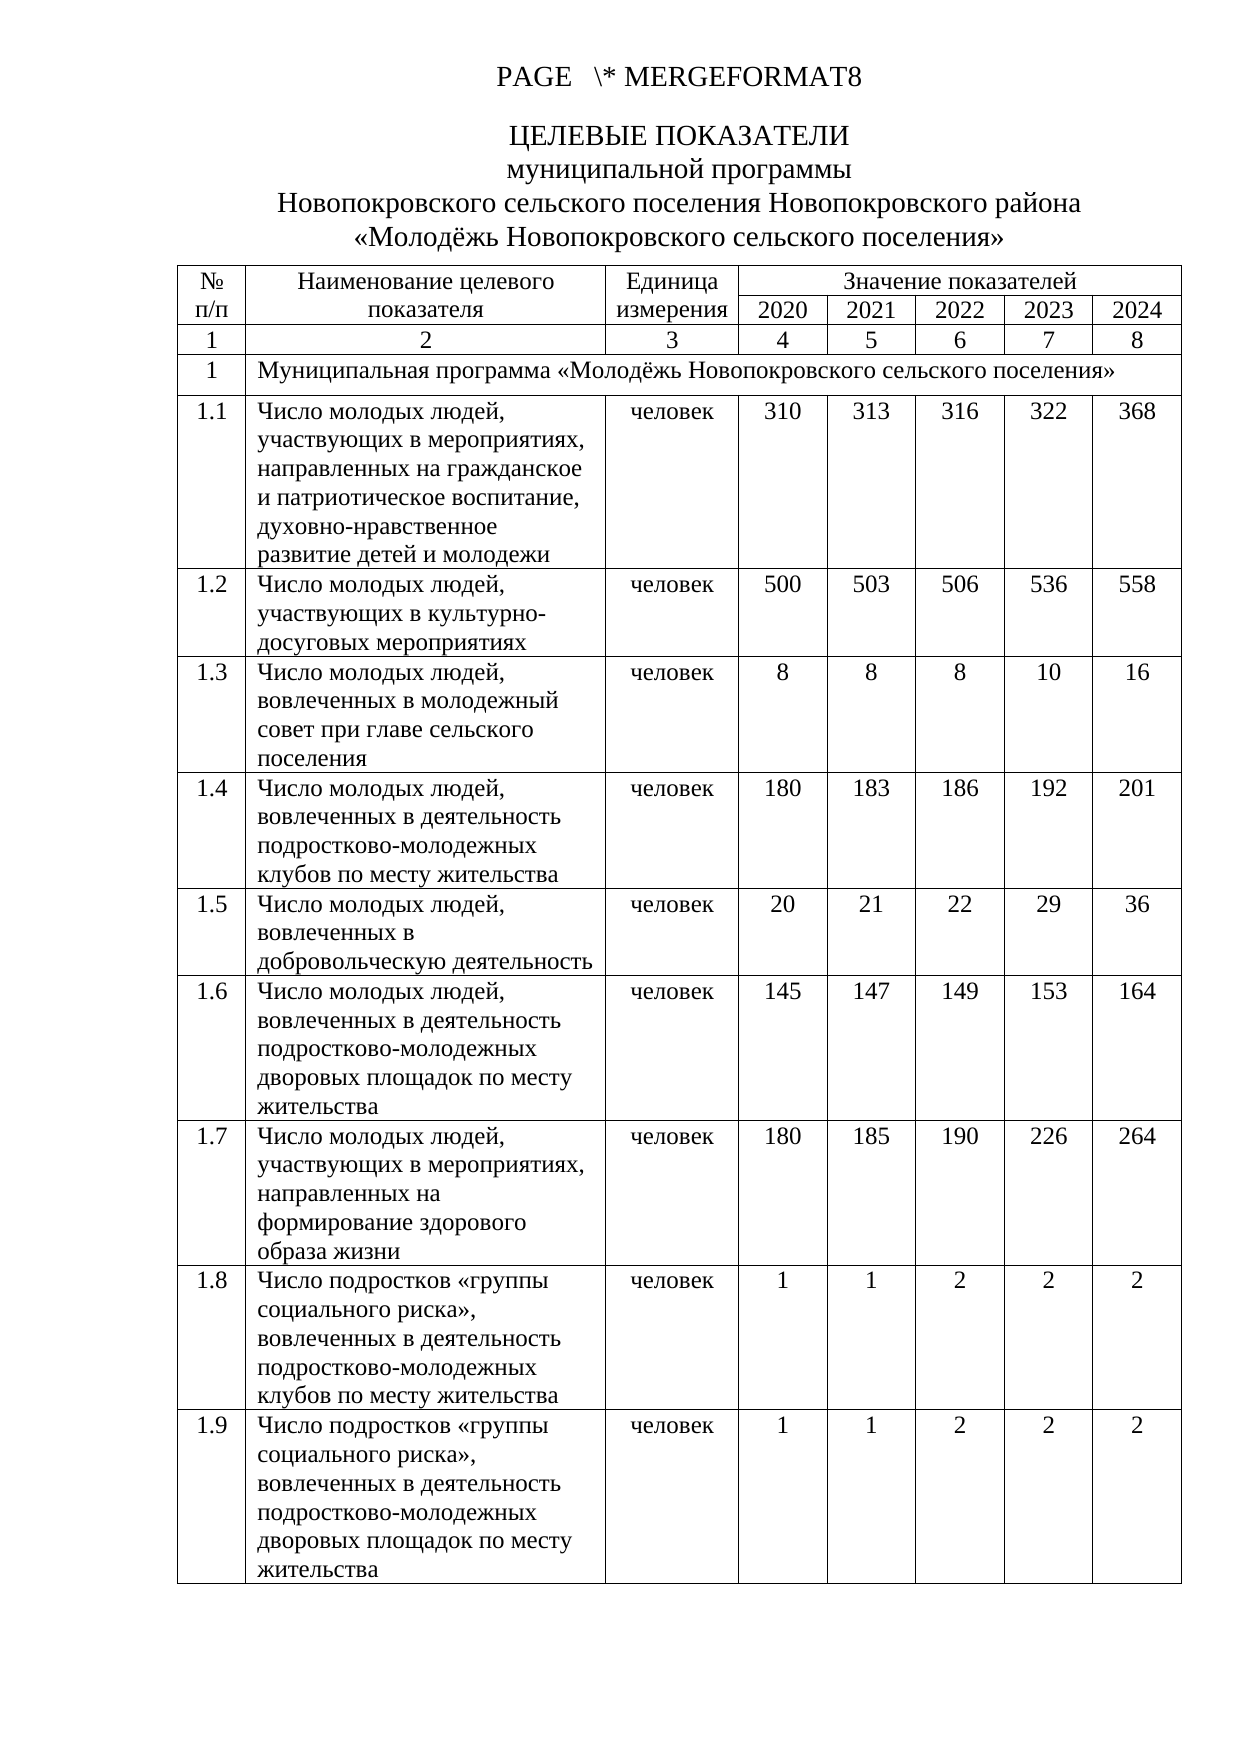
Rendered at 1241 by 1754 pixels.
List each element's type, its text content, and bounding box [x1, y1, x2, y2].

table_cell 322 [1005, 396, 1092, 568]
table_header № п/п [178, 266, 245, 324]
table_header Единица измерения [606, 266, 738, 324]
table_cell 2021 [828, 296, 915, 324]
table_cell 2023 [1005, 296, 1092, 324]
table_cell 1.3 [178, 657, 245, 772]
table_cell 1 [828, 1266, 915, 1409]
table_cell 164 [1093, 976, 1181, 1120]
table_cell 29 [1005, 889, 1092, 975]
table_cell 145 [739, 976, 827, 1120]
table_cell Число подростков «группы социального риска», вовлеченных в деятельность подростково-молодежных дворовых площадок по месту жительства [246, 1410, 605, 1583]
table_cell 558 [1093, 569, 1181, 656]
table_cell 500 [739, 569, 827, 656]
table_cell 5 [828, 325, 915, 354]
table_cell 185 [828, 1121, 915, 1264]
table_cell человек [606, 1266, 738, 1409]
table_cell 2 [1093, 1266, 1181, 1409]
table_cell 1.6 [178, 976, 245, 1120]
table_cell 2 [1093, 1410, 1181, 1583]
table_cell 1.2 [178, 569, 245, 656]
table_cell Муниципальная программа «Молодёжь Новопокровского сельского поселения» [246, 355, 1181, 395]
table_cell 2 [1005, 1266, 1092, 1409]
table_cell 7 [1005, 325, 1092, 354]
table_cell 264 [1093, 1121, 1181, 1264]
table_cell 2020 [739, 296, 827, 324]
table_cell 8 [828, 657, 915, 772]
table_cell 201 [1093, 773, 1181, 888]
table_cell 226 [1005, 1121, 1092, 1264]
table_cell 506 [916, 569, 1004, 656]
table_cell Число подростков «группы социального риска», вовлеченных в деятельность подростково-молодежных клубов по месту жительства [246, 1266, 605, 1409]
table_cell 2 [916, 1410, 1004, 1583]
table_cell 180 [739, 773, 827, 888]
table_header Наименование целевого показателя [246, 266, 605, 324]
table_cell 2022 [916, 296, 1004, 324]
table_cell Число молодых людей, вовлеченных в молодежный совет при главе сельского поселения [246, 657, 605, 772]
table_cell 186 [916, 773, 1004, 888]
table_cell 22 [916, 889, 1004, 975]
table_cell Число молодых людей, вовлеченных в деятельность подростково-молодежных дворовых площадок по месту жительства [246, 976, 605, 1120]
table_cell Число молодых людей, участвующих в мероприятиях, направленных на гражданское и патриотическое воспитание, духовно-нравственное развитие детей и молодежи [246, 396, 605, 568]
table_cell 1.4 [178, 773, 245, 888]
table_cell Число молодых людей, участвующих в культурно-досуговых мероприятиях [246, 569, 605, 656]
table_cell 153 [1005, 976, 1092, 1120]
table_cell 3 [606, 325, 738, 354]
table_cell 310 [739, 396, 827, 568]
table_cell 316 [916, 396, 1004, 568]
table_cell 183 [828, 773, 915, 888]
table_cell 1 [828, 1410, 915, 1583]
table_cell 1 [739, 1410, 827, 1583]
table_header Значение показателей [739, 266, 1181, 294]
table_cell 1 [178, 355, 245, 395]
text ЦЕЛЕВЫЕ ПОКАЗАТЕЛИ [177, 118, 1181, 152]
table_cell Число молодых людей, участвующих в мероприятиях, направленных на формирование здорового образа жизни [246, 1121, 605, 1264]
table_cell 1 [739, 1266, 827, 1409]
table_cell 503 [828, 569, 915, 656]
table_cell человек [606, 976, 738, 1120]
table_cell 16 [1093, 657, 1181, 772]
table_cell 192 [1005, 773, 1092, 888]
table_cell 2 [246, 325, 605, 354]
table_cell 6 [916, 325, 1004, 354]
table_cell 149 [916, 976, 1004, 1120]
table_cell 147 [828, 976, 915, 1120]
table_cell 180 [739, 1121, 827, 1264]
table_cell 313 [828, 396, 915, 568]
table_cell Число молодых людей, вовлеченных в добровольческую деятельность [246, 889, 605, 975]
table_cell 1 [178, 325, 245, 354]
table_cell человек [606, 1410, 738, 1583]
table_cell 190 [916, 1121, 1004, 1264]
table_cell 1.8 [178, 1266, 245, 1409]
table_cell 536 [1005, 569, 1092, 656]
text «Молодёжь Новопокровского сельского поселения» [177, 219, 1181, 252]
table_cell Число молодых людей, вовлеченных в деятельность подростково-молодежных клубов по месту жительства [246, 773, 605, 888]
table_cell 1.1 [178, 396, 245, 568]
table_cell 21 [828, 889, 915, 975]
table_cell человек [606, 773, 738, 888]
table_cell 8 [916, 657, 1004, 772]
table_cell человек [606, 889, 738, 975]
table_cell 36 [1093, 889, 1181, 975]
text Новопокровского сельского поселения Новопокровского района [177, 185, 1181, 219]
table_cell 1.9 [178, 1410, 245, 1583]
table_cell человек [606, 569, 738, 656]
table_cell 20 [739, 889, 827, 975]
table_cell человек [606, 1121, 738, 1264]
table_cell 10 [1005, 657, 1092, 772]
table_cell 368 [1093, 396, 1181, 568]
table_cell 8 [739, 657, 827, 772]
table_cell 1.5 [178, 889, 245, 975]
table_cell человек [606, 396, 738, 568]
text муниципальной программы [177, 152, 1181, 185]
table_cell 2 [916, 1266, 1004, 1409]
table_cell 8 [1093, 325, 1181, 354]
table_cell 1.7 [178, 1121, 245, 1264]
table_cell 2024 [1093, 296, 1181, 324]
table_cell человек [606, 657, 738, 772]
table_cell 4 [739, 325, 827, 354]
table_cell 2 [1005, 1410, 1092, 1583]
